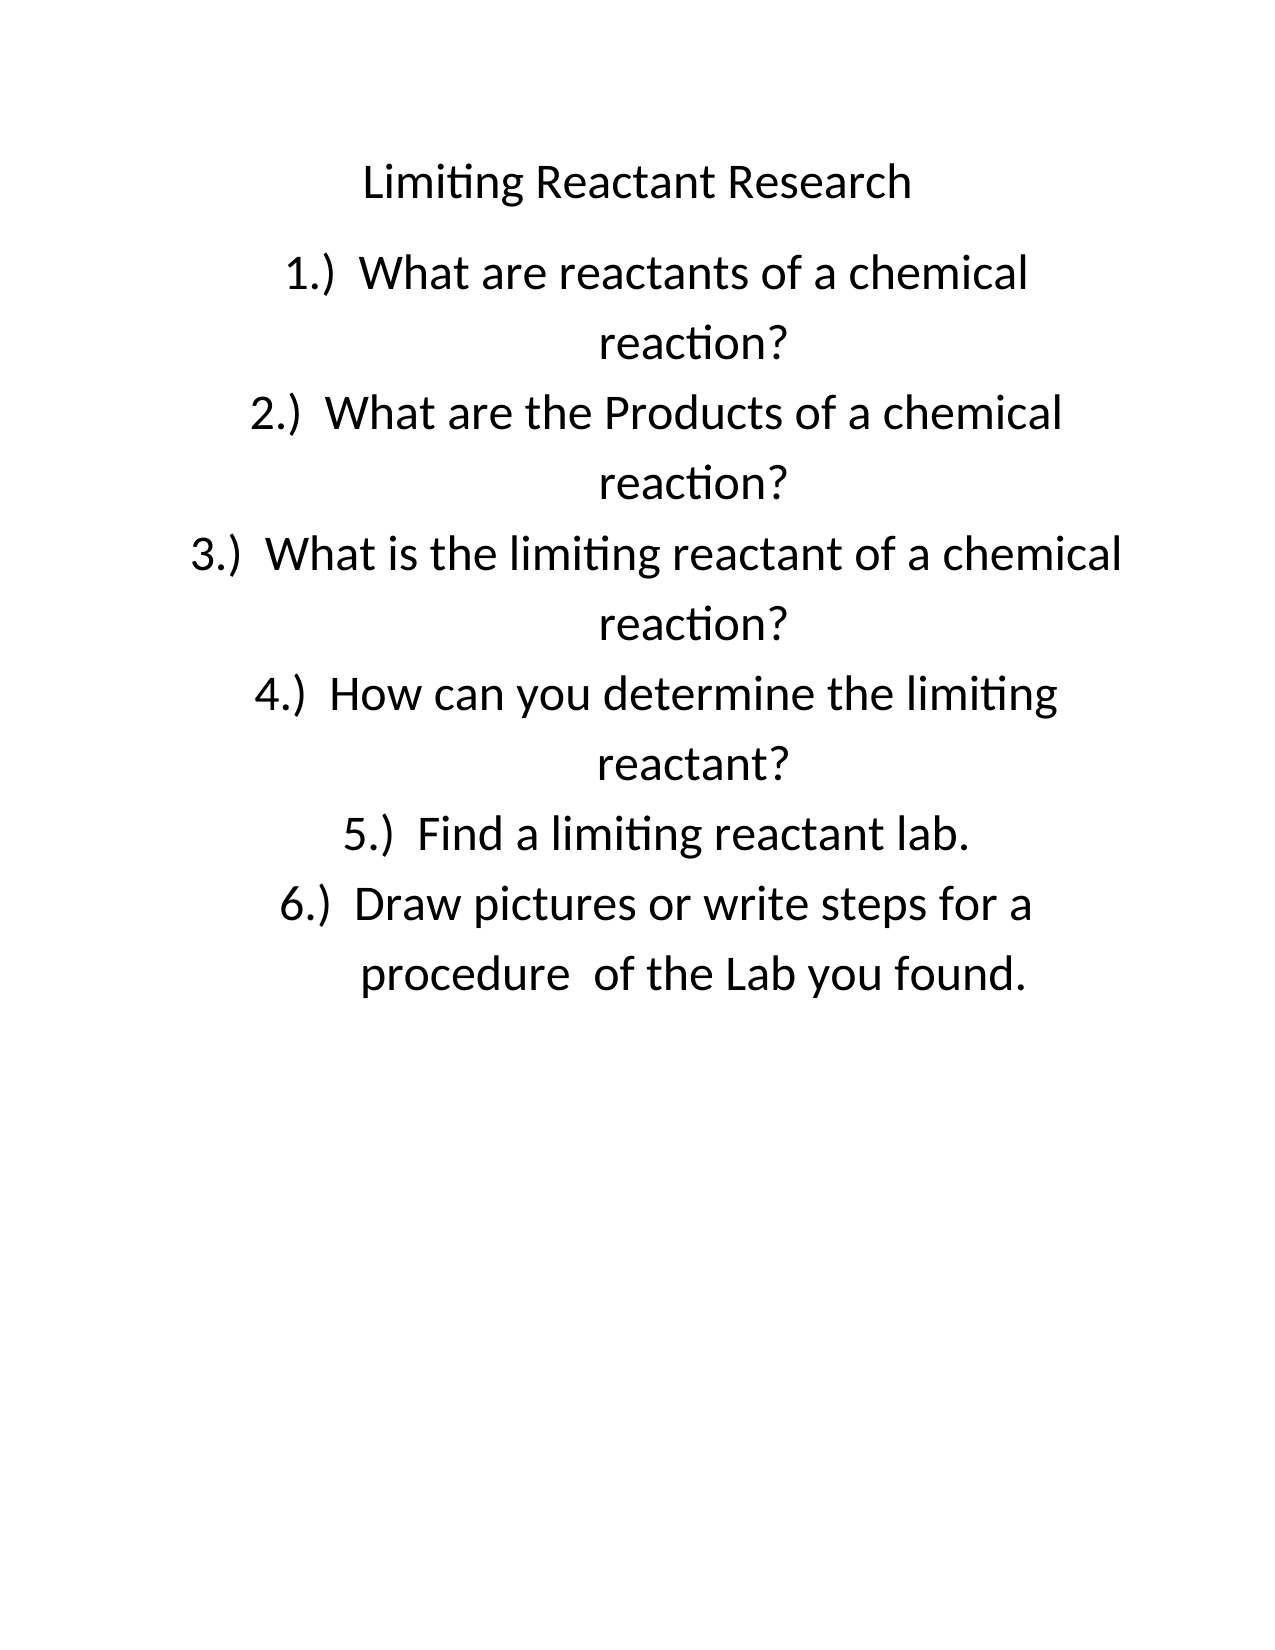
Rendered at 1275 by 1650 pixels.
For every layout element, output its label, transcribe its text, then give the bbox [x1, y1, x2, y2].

text Limiting Reactant Research [150, 150, 1125, 211]
list How can you determine the limiting reactant? [187, 662, 1125, 793]
list Find a limiting reactant lab. [187, 802, 1125, 863]
list What is the limiting reactant of a chemical reaction? [187, 521, 1125, 652]
list What are the Products of a chemical reaction? [187, 381, 1125, 512]
list Draw pictures or write steps for a procedure of the Lab you found. [187, 872, 1125, 1003]
list What are reactants of a chemical reaction? [187, 241, 1125, 372]
